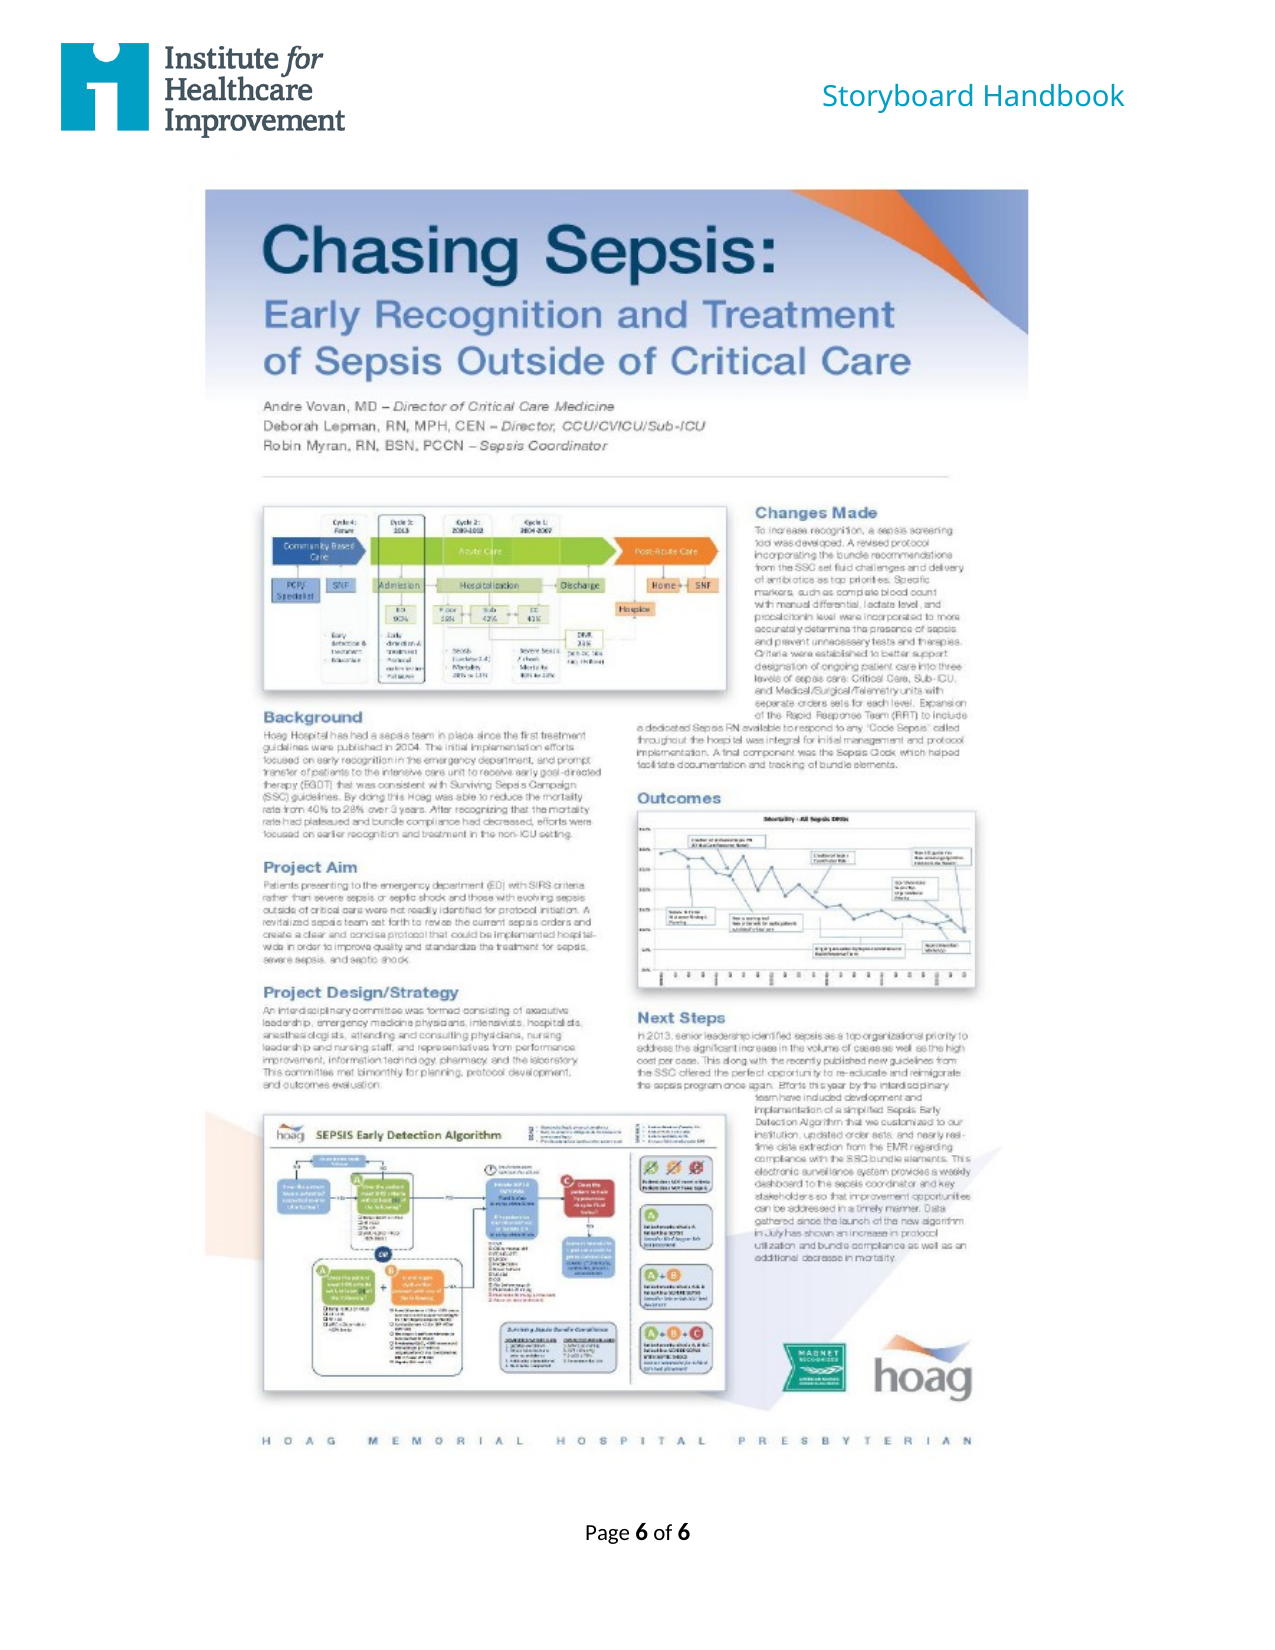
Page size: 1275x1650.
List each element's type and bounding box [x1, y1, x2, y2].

picture [27, 0, 1250, 1499]
